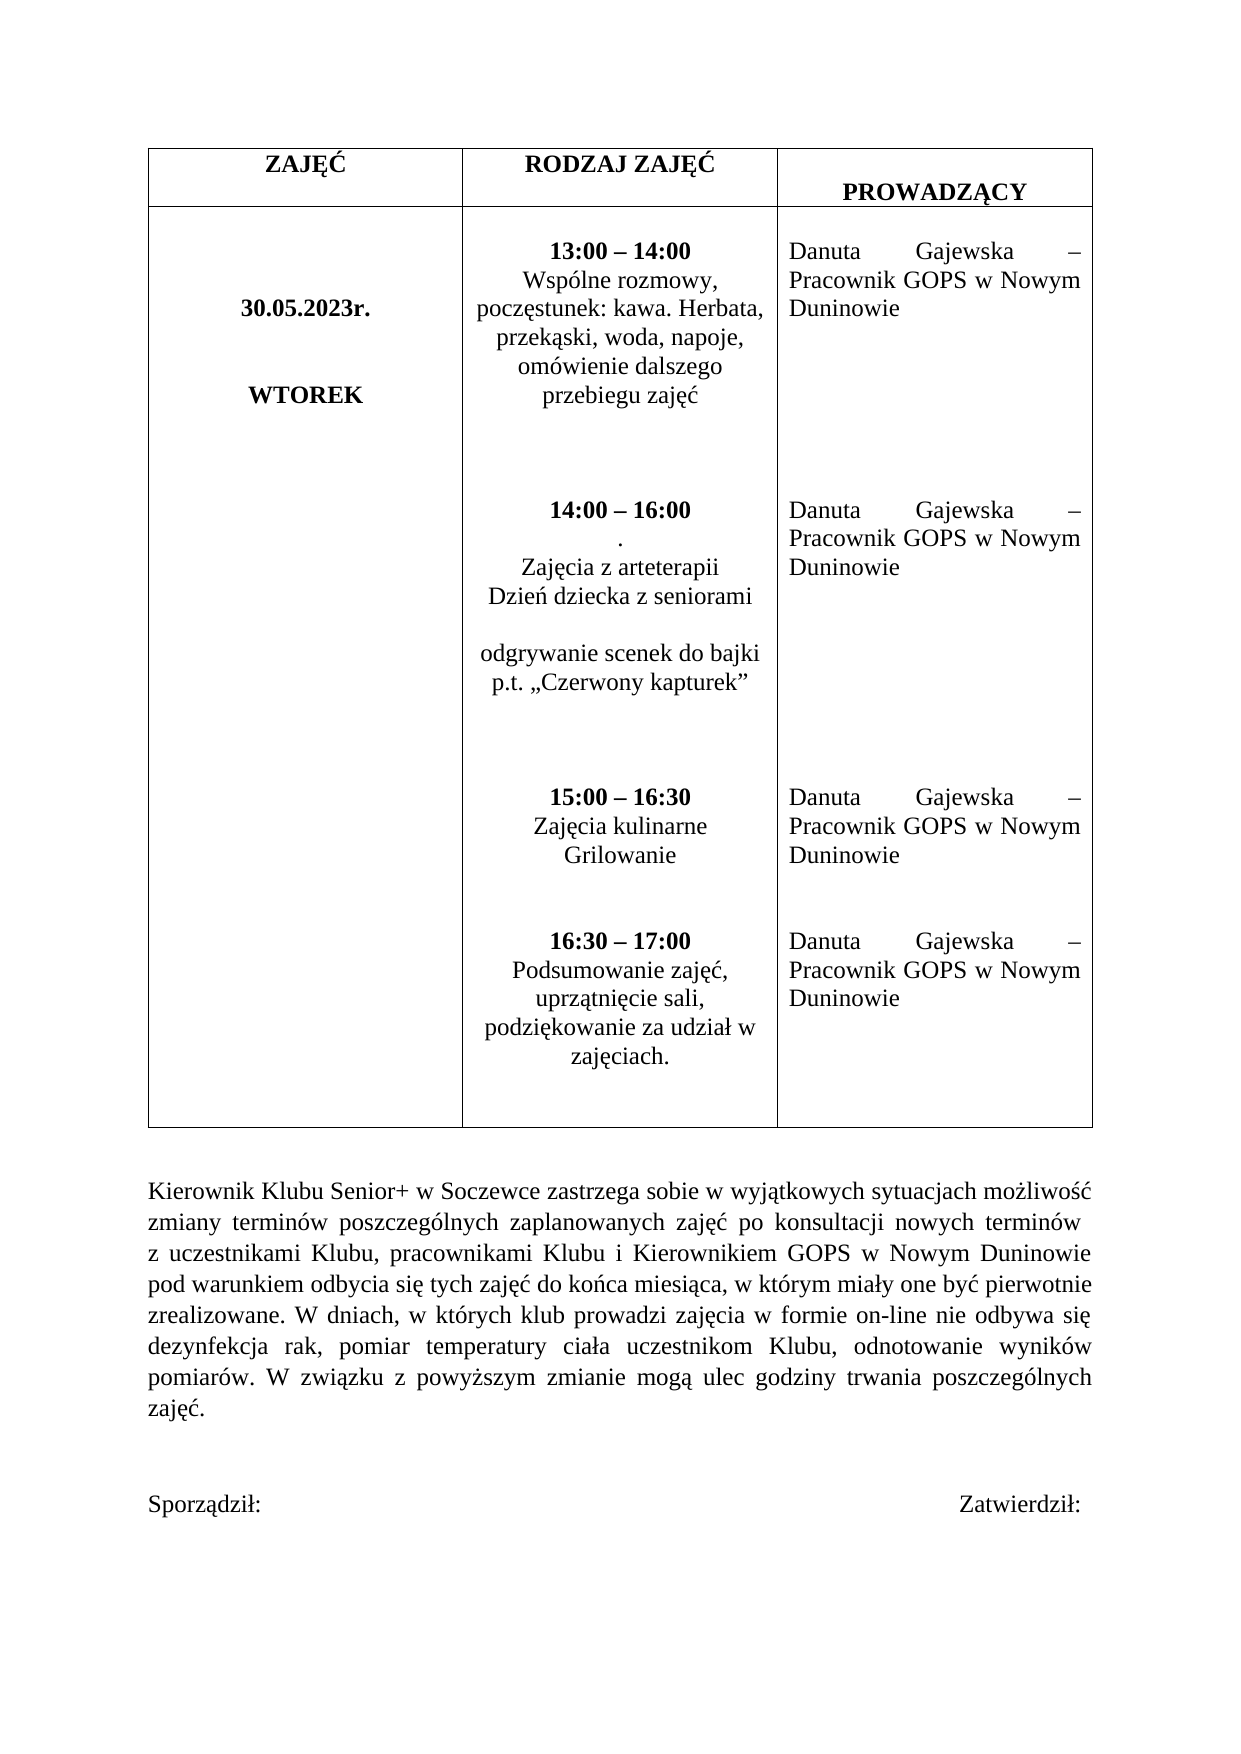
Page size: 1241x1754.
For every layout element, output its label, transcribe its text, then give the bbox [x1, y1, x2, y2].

table_cell 13:00 – 14:00 Wspólne rozmowy, poczęstunek: kawa. Herbata, przekąski, woda, napoje, omówienie dalszego przebiegu zajęć 14:00 – 16:00 . Zajęcia z arteterapii Dzień dziecka z seniorami odgrywanie scenek do bajki p.t. „Czerwony kapturek” 15:00 – 16:30 Zajęcia kulinarne Grilowanie 16:30 – 17:00 Podsumowanie zajęć, uprzątnięcie sali, podziękowanie za udział w zajęciach. [463, 207, 777, 1127]
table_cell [463, 149, 777, 206]
table_cell Danuta Gajewska – Pracownik GOPS w Nowym Duninowie Danuta Gajewska – Pracownik GOPS w Nowym Duninowie Danuta Gajewska – Pracownik GOPS w Nowym Duninowie Danuta Gajewska – Pracownik GOPS w Nowym Duninowie [778, 207, 1092, 1127]
text Sporządził: Zatwierdził: [148, 1489, 1093, 1517]
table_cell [149, 149, 462, 206]
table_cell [778, 149, 1092, 206]
text Kierownik Klubu Senior+ w Soczewce zastrzega sobie w wyjątkowych sytuacjach możliwość zmiany terminów poszczególnych zaplanowanych zajęć po konsultacji nowych terminów z uczestnikami Klubu, pracownikami Klubu i Kierownikiem GOPS w Nowym Duninowie pod warunkiem odbycia się tych zajęć do końca miesiąca, w którym miały one być pierwotnie zrealizowane. W dniach, w których klub prowadzi zajęcia w formie on-line nie odbywa się dezynfekcja rak, pomiar temperatury ciała uczestnikom Klubu, odnotowanie wyników pomiarów. W związku z powyższym zmianie mogą ulec godziny trwania poszczególnych zajęć. [148, 1176, 1093, 1422]
table_cell 30.05.2023r. WTOREK [149, 207, 462, 1127]
